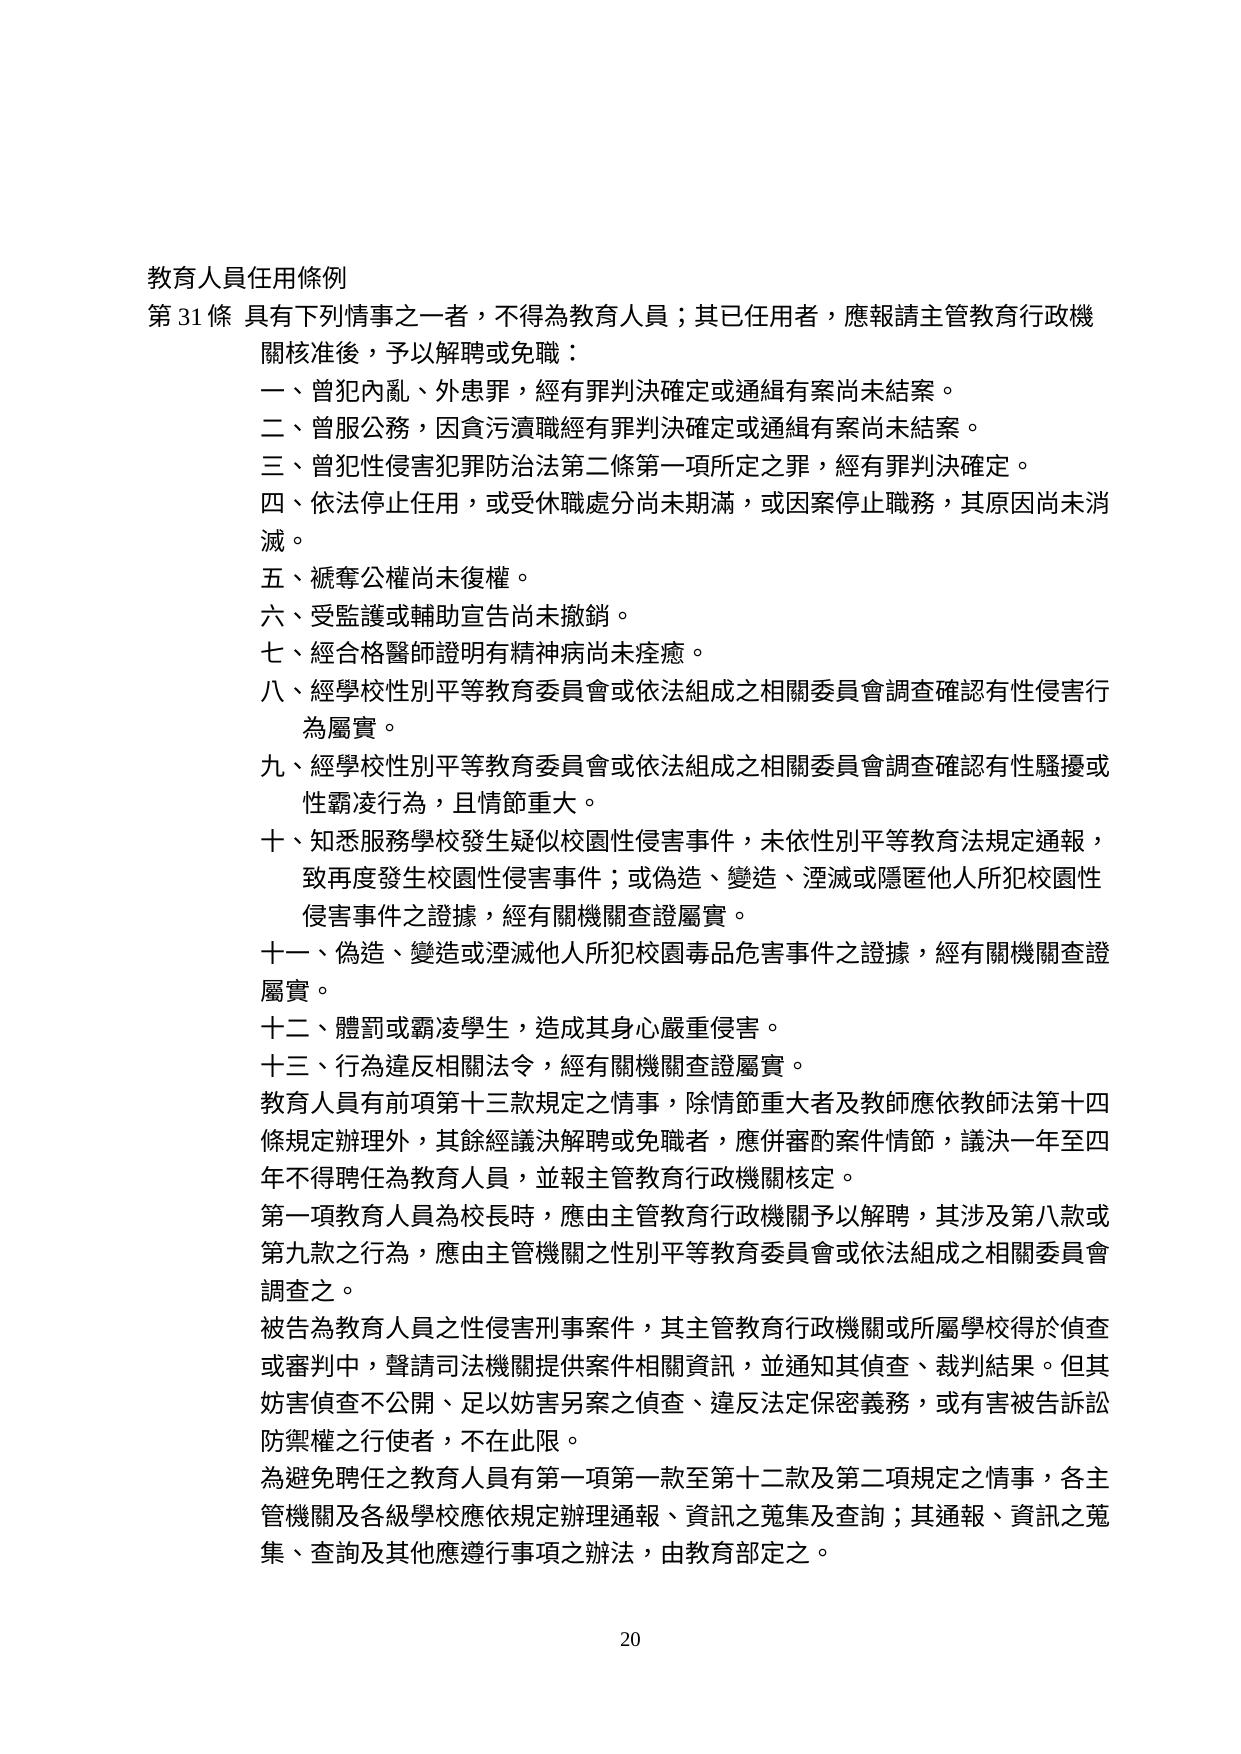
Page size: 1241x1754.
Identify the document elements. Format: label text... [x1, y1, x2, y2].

text 二、曾服公務，因貪污瀆職經有罪判決確定或通緝有案尚未結案。 [260, 408, 1113, 446]
text 一、曾犯內亂、外患罪，經有罪判決確定或通緝有案尚未結案。 [260, 371, 1113, 408]
text 七、經合格醫師證明有精神病尚未痊癒。 [260, 633, 1113, 671]
text 十二、體罰或霸凌學生，造成其身心嚴重侵害。 [260, 1008, 1113, 1046]
text 第31條 具有下列情事之一者，不得為教育人員；其已任用者，應報請主管教育行政機關核准後，予以解聘或免職： [148, 296, 1113, 371]
text 十一、偽造、變造或湮滅他人所犯校園毒品危害事件之證據，經有關機關查證屬實。 [260, 933, 1113, 1008]
text 為避免聘任之教育人員有第一項第一款至第十二款及第二項規定之情事，各主管機關及各級學校應依規定辦理通報、資訊之蒐集及查詢；其通報、資訊之蒐集、查詢及其他應遵行事項之辦法，由教育部定之。 [260, 1458, 1113, 1571]
text 三、曾犯性侵害犯罪防治法第二條第一項所定之罪，經有罪判決確定。 [260, 446, 1113, 483]
text 四、依法停止任用，或受休職處分尚未期滿，或因案停止職務，其原因尚未消滅。 [260, 483, 1113, 558]
text 六、受監護或輔助宣告尚未撤銷。 [260, 596, 1113, 633]
text 十、知悉服務學校發生疑似校園性侵害事件，未依性別平等教育法規定通報，致再度發生校園性侵害事件；或偽造、變造、湮滅或隱匿他人所犯校園性侵害事件之證據，經有關機關查證屬實。 [260, 821, 1113, 933]
text 教育人員任用條例 [148, 258, 1113, 296]
text 第一項教育人員為校長時，應由主管教育行政機關予以解聘，其涉及第八款或第九款之行為，應由主管機關之性別平等教育委員會或依法組成之相關委員會調查之。 [260, 1196, 1113, 1308]
text 教育人員有前項第十三款規定之情事，除情節重大者及教師應依教師法第十四條規定辦理外，其餘經議決解聘或免職者，應併審酌案件情節，議決一年至四年不得聘任為教育人員，並報主管教育行政機關核定。 [260, 1083, 1113, 1196]
text 八、經學校性別平等教育委員會或依法組成之相關委員會調查確認有性侵害行為屬實。 [260, 671, 1113, 746]
text 被告為教育人員之性侵害刑事案件，其主管教育行政機關或所屬學校得於偵查或審判中，聲請司法機關提供案件相關資訊，並通知其偵查、裁判結果。但其妨害偵查不公開、足以妨害另案之偵查、違反法定保密義務，或有害被告訴訟防禦權之行使者，不在此限。 [260, 1308, 1113, 1458]
text 九、經學校性別平等教育委員會或依法組成之相關委員會調查確認有性騷擾或性霸凌行為，且情節重大。 [260, 746, 1113, 821]
text 十三、行為違反相關法令，經有關機關查證屬實。 [260, 1046, 1113, 1083]
text 五、褫奪公權尚未復權。 [260, 558, 1113, 596]
